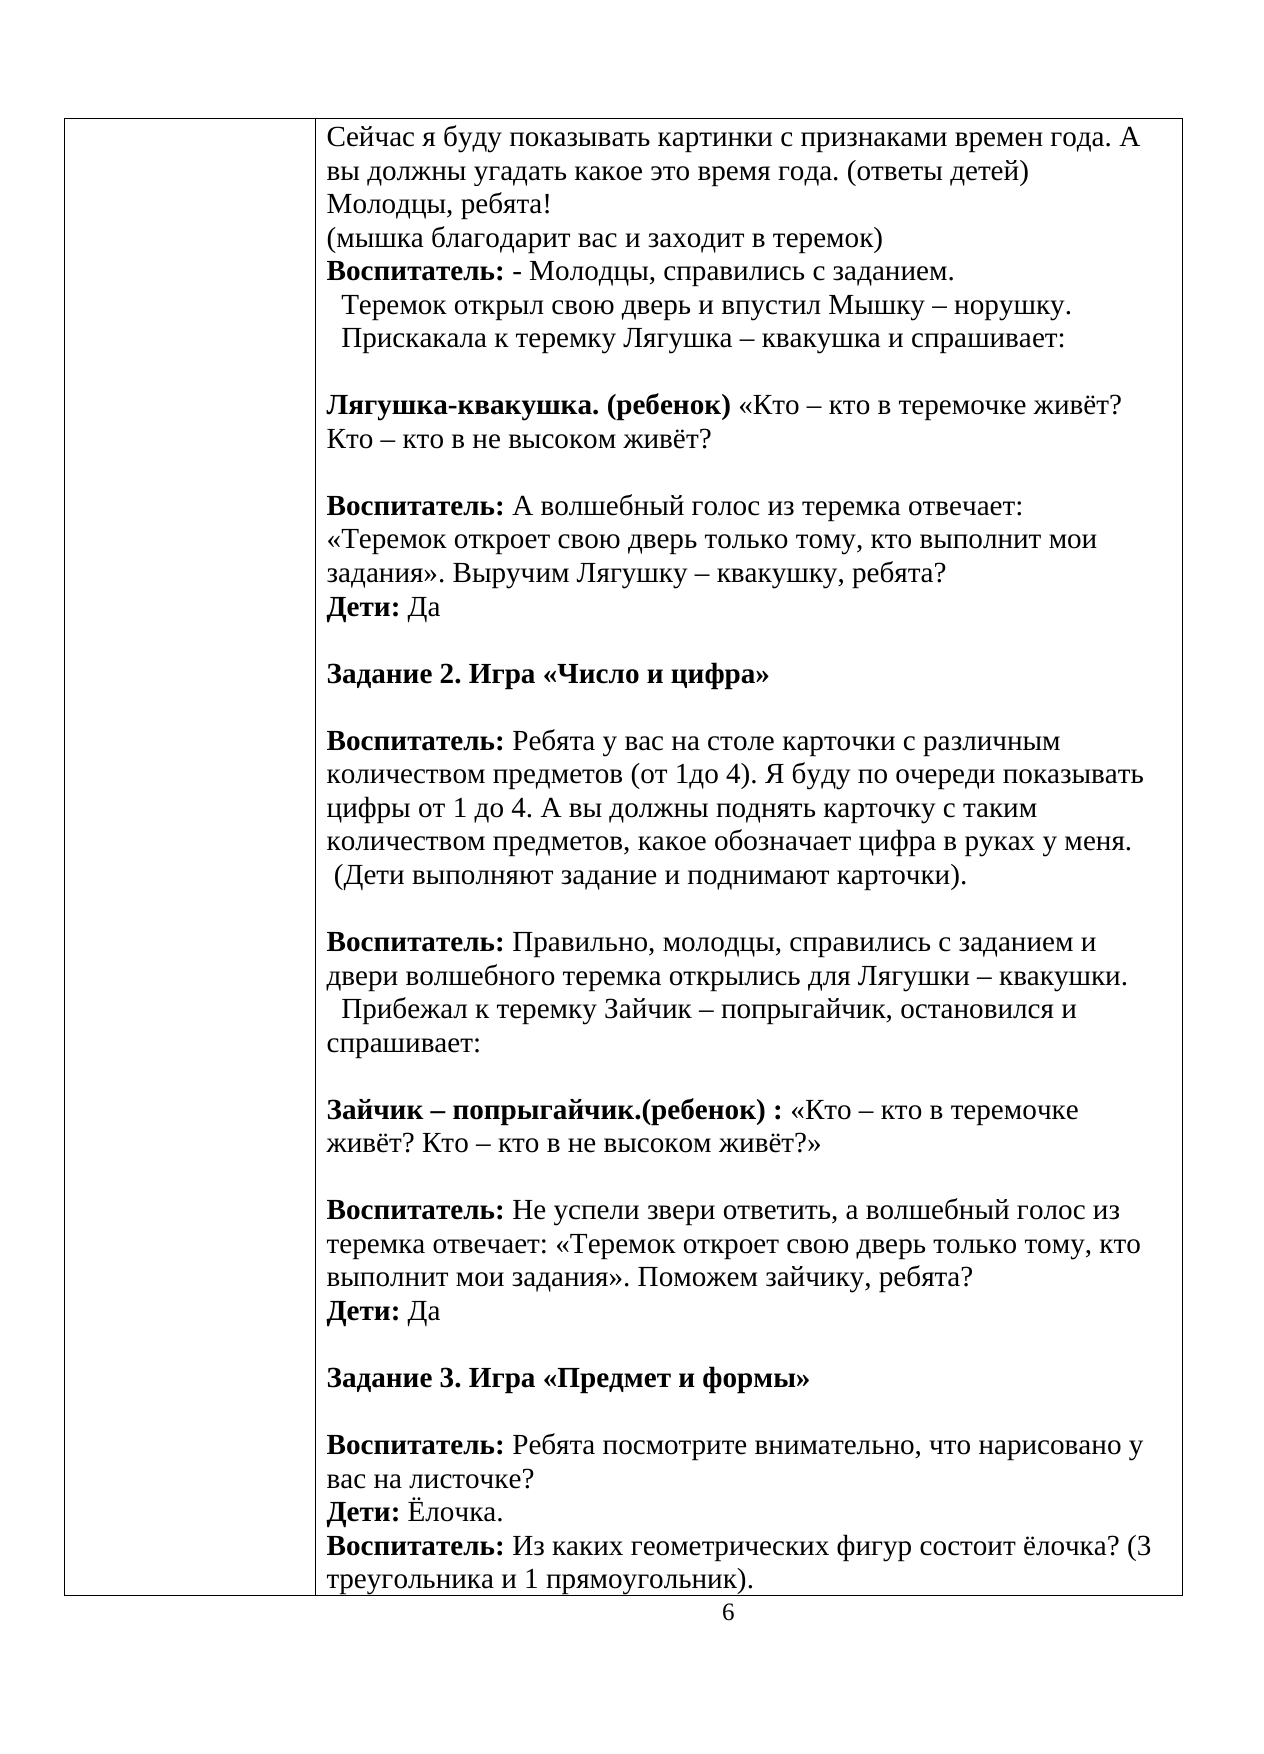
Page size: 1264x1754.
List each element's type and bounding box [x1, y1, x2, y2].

table_cell [316, 119, 1182, 1595]
table_cell [65, 119, 315, 1595]
